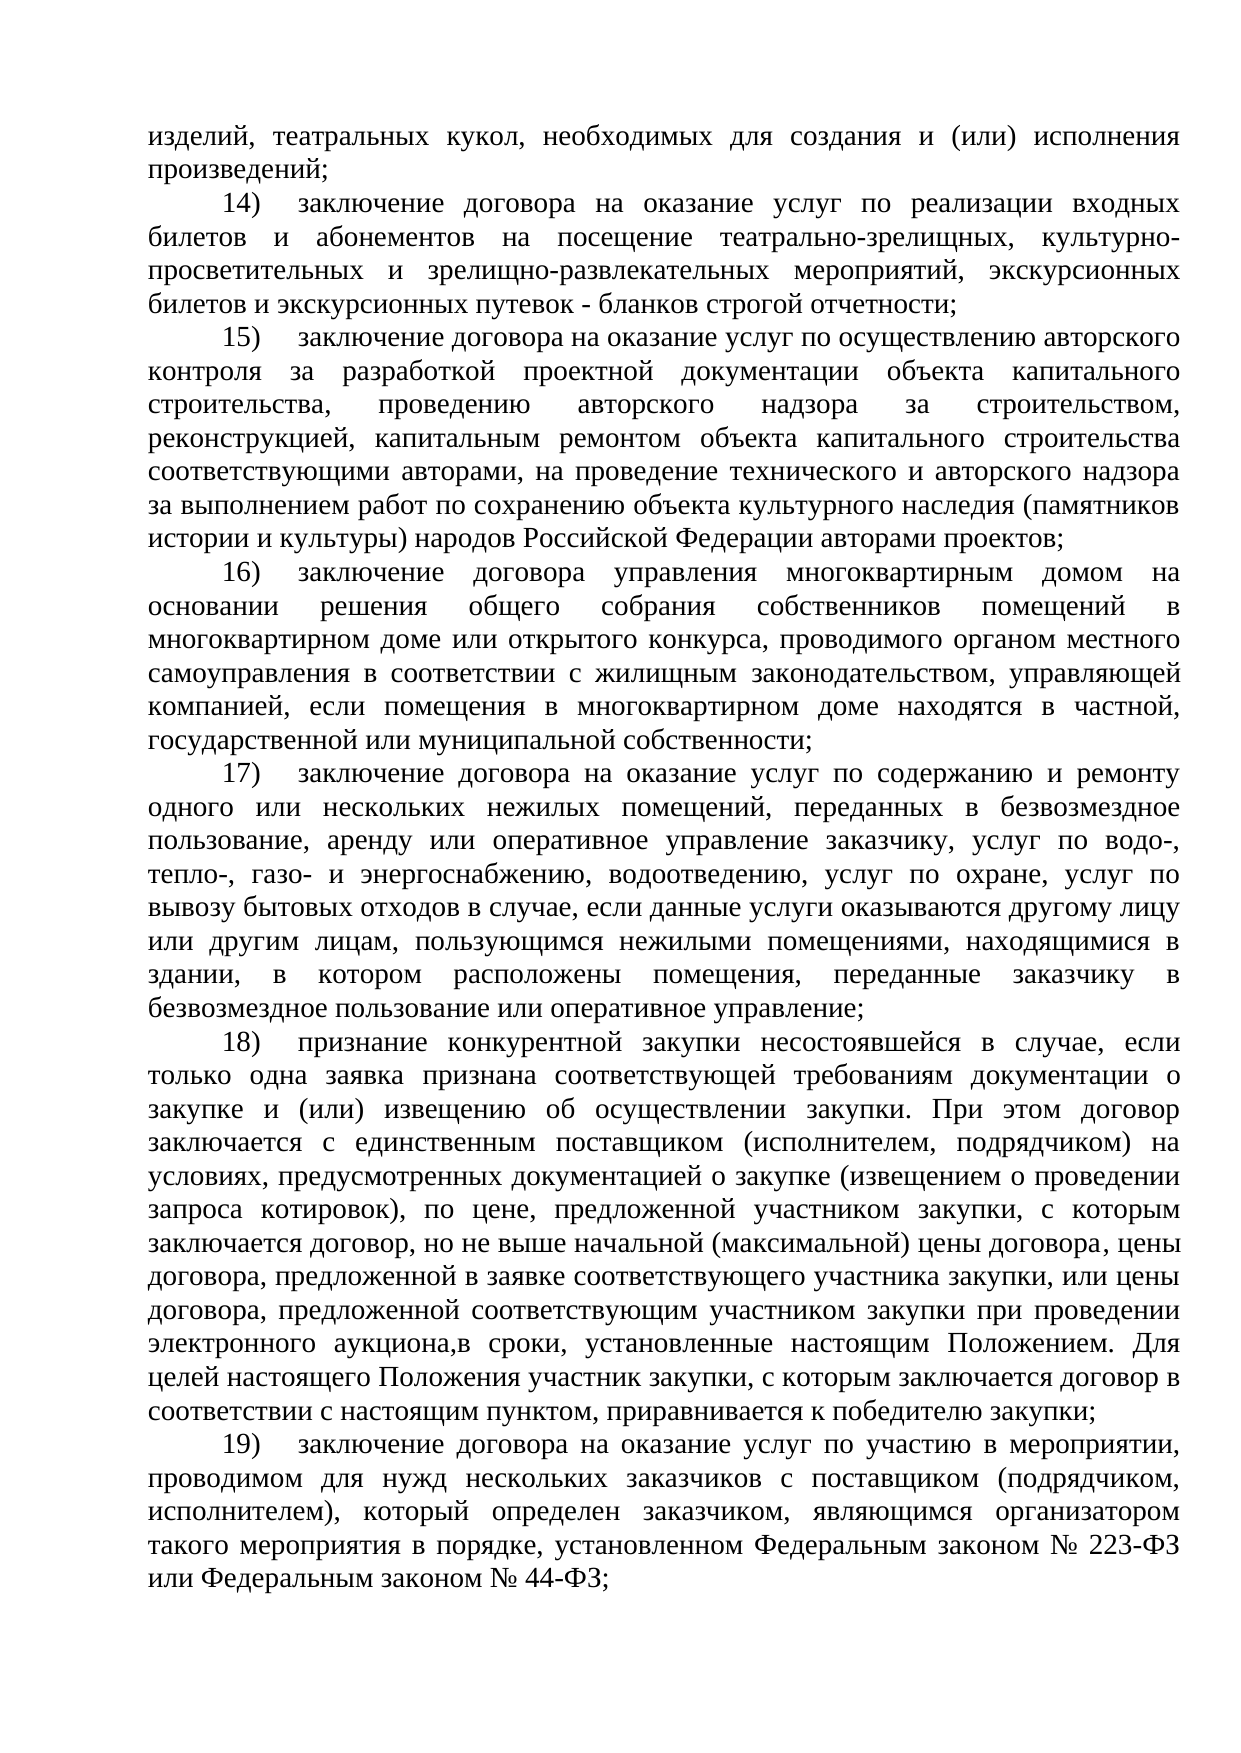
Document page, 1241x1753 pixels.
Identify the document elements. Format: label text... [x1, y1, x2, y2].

list заключение договора на оказание услуг по реализации входных билетов и абонементов на посещение театрально-зрелищных, культурно-просветительных и зрелищно-развлекательных мероприятий, экскурсионных билетов и экскурсионных путевок - бланков строгой отчетности; [148, 185, 1181, 319]
list заключение договора на оказание услуг по содержанию и ремонту одного или нескольких нежилых помещений, переданных в безвозмездное пользование, аренду или оперативное управление заказчику, услуг по водо-, тепло-, газо- и энергоснабжению, водоотведению, услуг по охране, услуг по вывозу бытовых отходов в случае, если данные услуги оказываются другому лицу или другим лицам, пользующимся нежилыми помещениями, находящимися в здании, в котором расположены помещения, переданные заказчику в безвозмездное пользование или оперативное управление; [148, 755, 1181, 1024]
list признание конкурентной закупки несостоявшейся в случае, если только одна заявка признана соответствующей требованиям документации о закупке и (или) извещению об осуществлении закупки. При этом договор заключается с единственным поставщиком (исполнителем, подрядчиком) на условиях, предусмотренных документацией о закупке (извещением о проведении запроса котировок), по цене, предложенной участником закупки, с которым заключается договор, но не выше начальной (максимальной) цены договора, цены договора, предложенной в заявке соответствующего участника закупки, или цены договора, предложенной соответствующим участником закупки при проведении электронного аукциона,в сроки, установленные настоящим Положением. Для целей настоящего Положения участник закупки, с которым заключается договор в соответствии с настоящим пунктом, приравнивается к победителю закупки; [148, 1024, 1181, 1426]
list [148, 118, 1181, 185]
list заключение договора на оказание услуг по осуществлению авторского контроля за разработкой проектной документации объекта капитального строительства, проведению авторского надзора за строительством, реконструкцией, капитальным ремонтом объекта капитального строительства соответствующими авторами, на проведение технического и авторского надзора за выполнением работ по сохранению объекта культурного наследия (памятников истории и культуры) народов Российской Федерации авторами проектов; [148, 319, 1181, 554]
list заключение договора управления многоквартирным домом на основании решения общего собрания собственников помещений в многоквартирном доме или открытого конкурса, проводимого органом местного самоуправления в соответствии с жилищным законодательством, управляющей компанией, если помещения в многоквартирном доме находятся в частной, государственной или муниципальной собственности; [148, 554, 1181, 755]
list заключение договора на оказание услуг по участию в мероприятии, проводимом для нужд нескольких заказчиков с поставщиком (подрядчиком, исполнителем), который определен заказчиком, являющимся организатором такого мероприятия в порядке, установленном Федеральным законом № 223-ФЗ или Федеральным законом № 44-ФЗ; [148, 1426, 1181, 1594]
